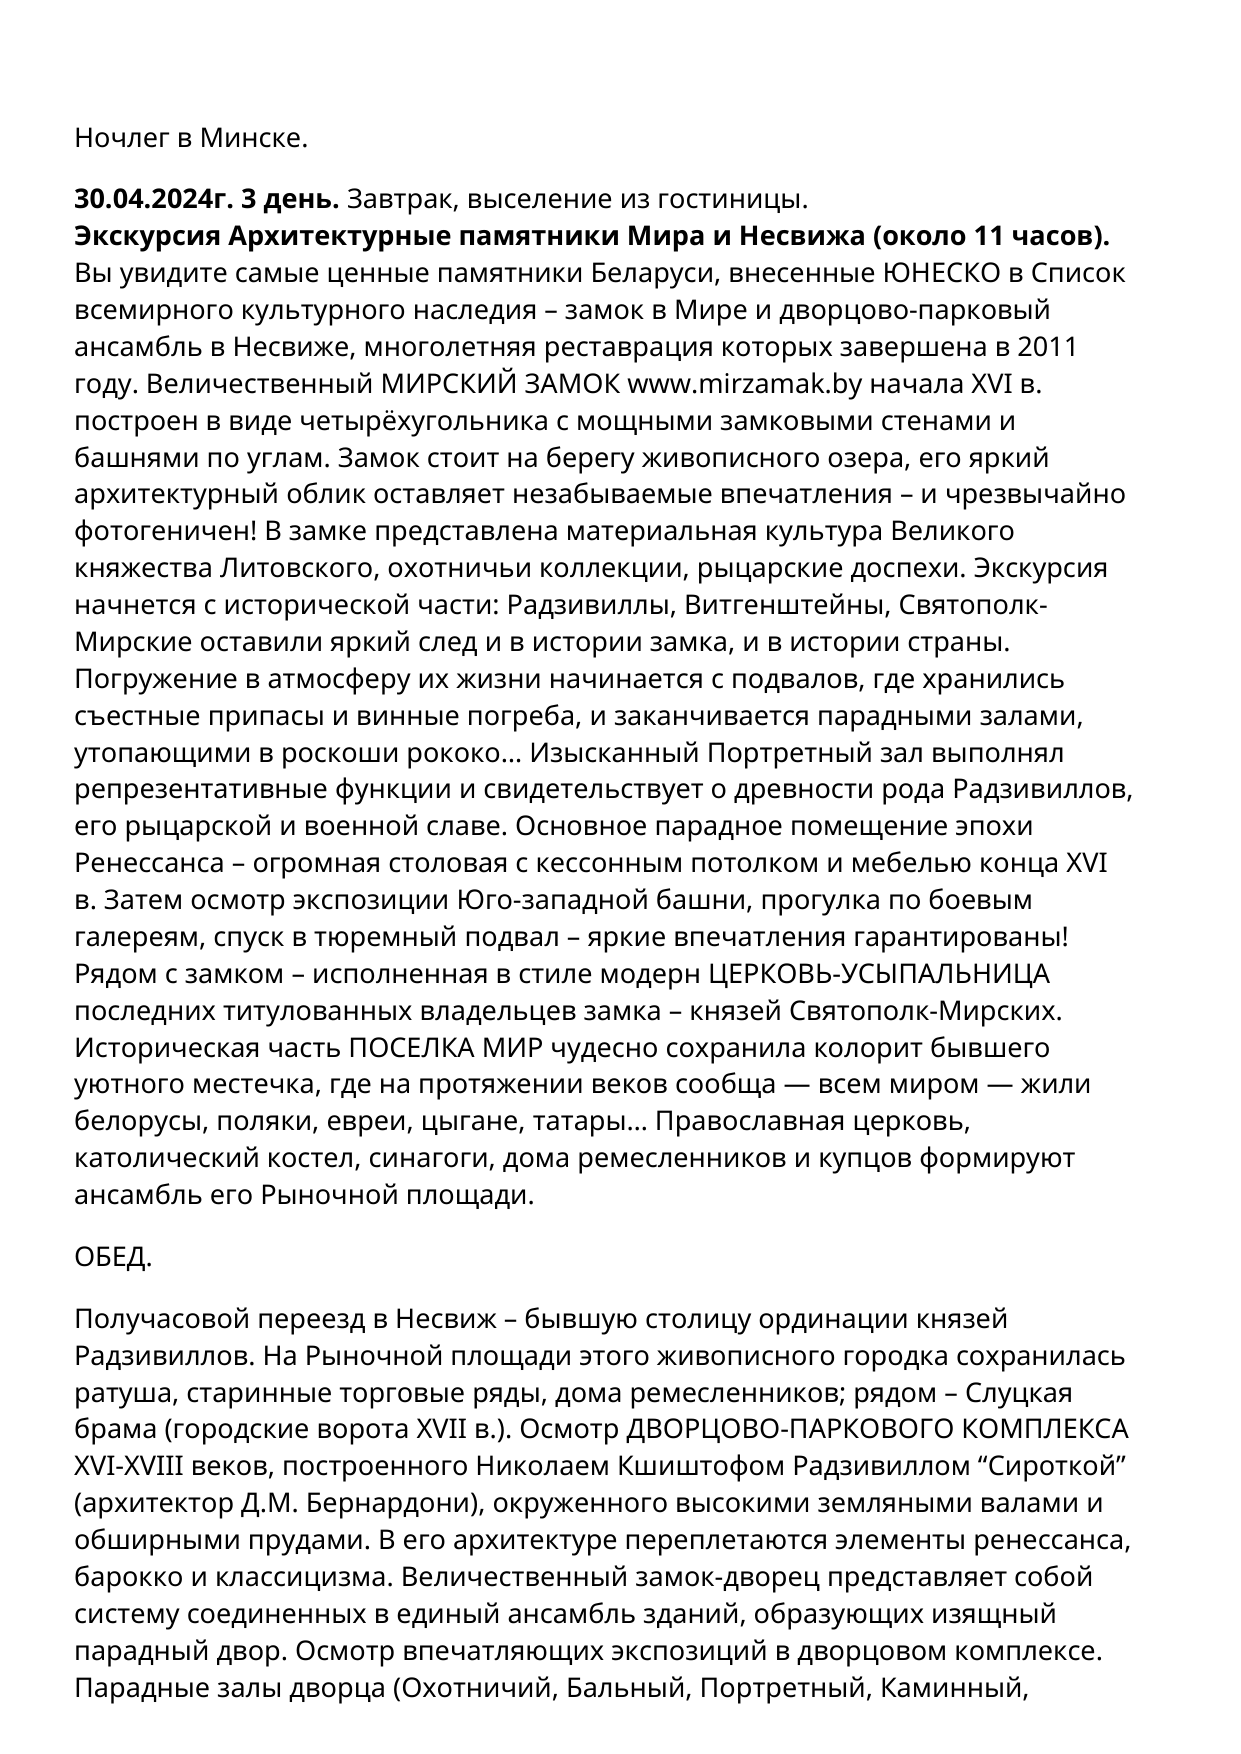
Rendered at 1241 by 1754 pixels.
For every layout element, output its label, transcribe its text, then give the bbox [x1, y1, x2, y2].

text 30.04.2024г. 3 день. Завтрак, выселение из гостиницы. Экскурсия Архитектурные памятники Мира и Несвижа (около 11 часов). Вы увидите самые ценные памятники Беларуси, внесенные ЮНЕСКО в Список всемирного культурного наследия – замок в Мире и дворцово-парковый ансамбль в Несвиже, многолетняя реставрация которых завершена в 2011 году. Величественный МИРСКИЙ ЗАМОК www.mirzamak.by начала XVI в. построен в виде четырёхугольника с мощными замковыми стенами и башнями по углам. Замок стоит на берегу живописного озера, его яркий архитектурный облик оставляет незабываемые впечатления – и чрезвычайно фотогеничен! В замке представлена материальная культура Великого княжества Литовского, охотничьи коллекции, рыцарские доспехи. Экскурсия начнется с исторической части: Радзивиллы, Витгенштейны, Святополк-Мирские оставили яркий след и в истории замка, и в истории страны. Погружение в атмосферу их жизни начинается с подвалов, где хранились съестные припасы и винные погреба, и заканчивается парадными залами, утопающими в роскоши рококо… Изысканный Портретный зал выполнял репрезентативные функции и свидетельствует о древности рода Радзивиллов, его рыцарской и военной славе. Основное парадное помещение эпохи Ренессанса – огромная столовая с кессонным потолком и мебелью конца XVI в. Затем осмотр экспозиции Юго-западной башни, прогулка по боевым галереям, спуск в тюремный подвал – яркие впечатления гарантированы! Рядом с замком – исполненная в стиле модерн ЦЕРКОВЬ-УСЫПАЛЬНИЦА последних титулованных владельцев замка – князей Святополк-Мирских. Историческая часть ПОСЕЛКА МИР чудесно сохранила колорит бывшего уютного местечка, где на протяжении веков сообща — всем миром — жили белорусы, поляки, евреи, цыгане, татары… Православная церковь, католический костел, синагоги, дома ремесленников и купцов формируют ансамбль его Рыночной площади. [74, 180, 1137, 1212]
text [74, 1299, 1137, 1705]
text Ночлег в Минске. [74, 118, 1137, 155]
text ОБЕД. [74, 1237, 1137, 1274]
